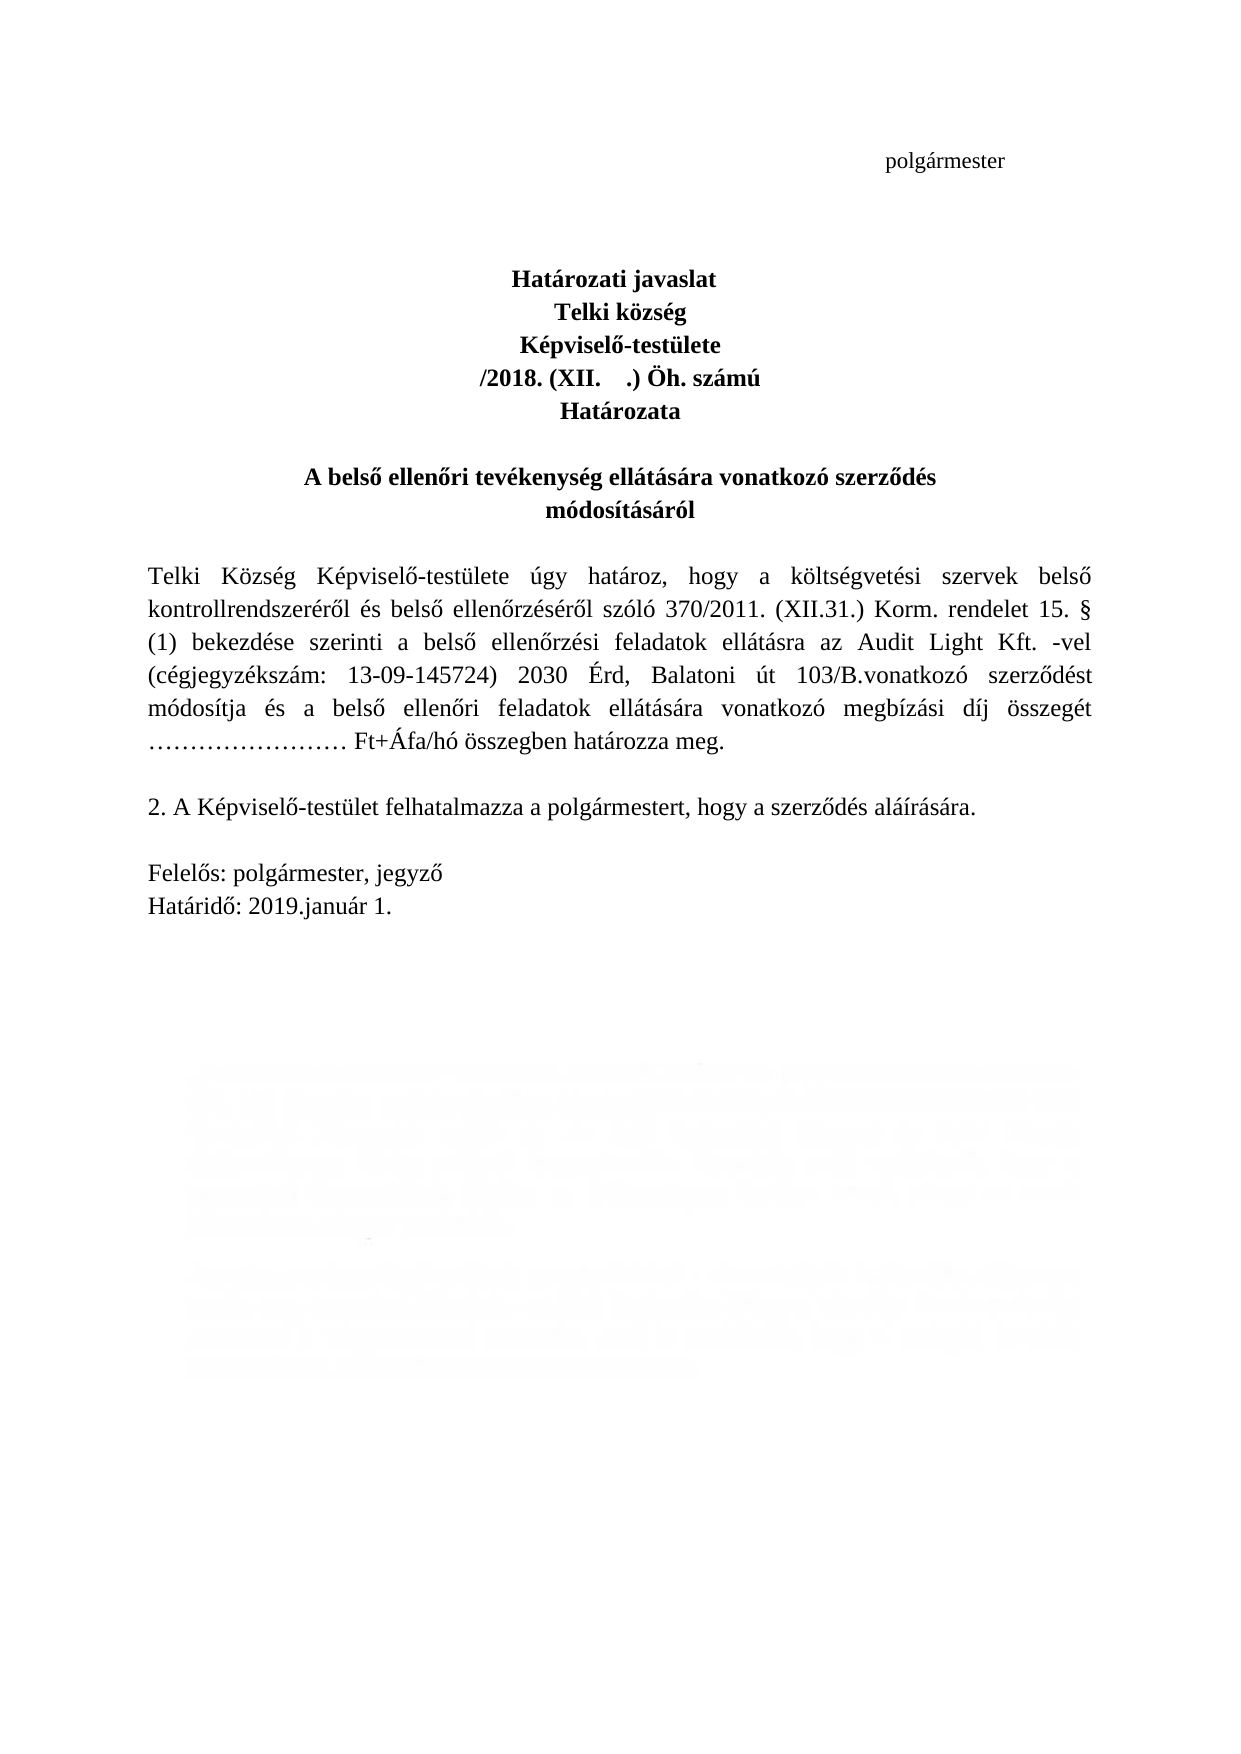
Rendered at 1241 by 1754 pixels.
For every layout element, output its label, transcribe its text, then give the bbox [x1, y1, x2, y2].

text Telki Község Képviselő-testülete úgy határoz, hogy a költségvetési szervek belső kontrollrendszeréről és belső ellenőrzéséről szóló 370/2011. (XII.31.) Korm. rendelet 15. § (1) bekezdése szerinti a belső ellenőrzési feladatok ellátásra az Audit Light Kft. -vel (cégjegyzékszám: 13-09-145724) 2030 Érd, Balatoni út 103/B.vonatkozó szerződést módosítja és a belső ellenőri feladatok ellátására vonatkozó megbízási díj összegét …………………… Ft+Áfa/hó összegben határozza meg. [148, 561, 1093, 755]
text Határidő: 2019.január 1. [148, 891, 1093, 920]
text Képviselő-testület felhatalmazza a polgármestert, hogy a szerződés aláírására. [148, 792, 1093, 821]
text Képviselő-testülete [148, 330, 1093, 359]
text Határozata [148, 396, 1093, 425]
text Határozati javaslat [443, 264, 1093, 293]
text polgármester [148, 148, 1093, 174]
text Felelős: polgármester, jegyző [148, 858, 1093, 887]
text A belső ellenőri tevékenység ellátására vonatkozó szerződés [148, 462, 1093, 491]
text módosításáról [148, 495, 1093, 524]
text /2018. (XII. .) Öh. számú [148, 363, 1093, 392]
text Telki község [148, 297, 1093, 326]
